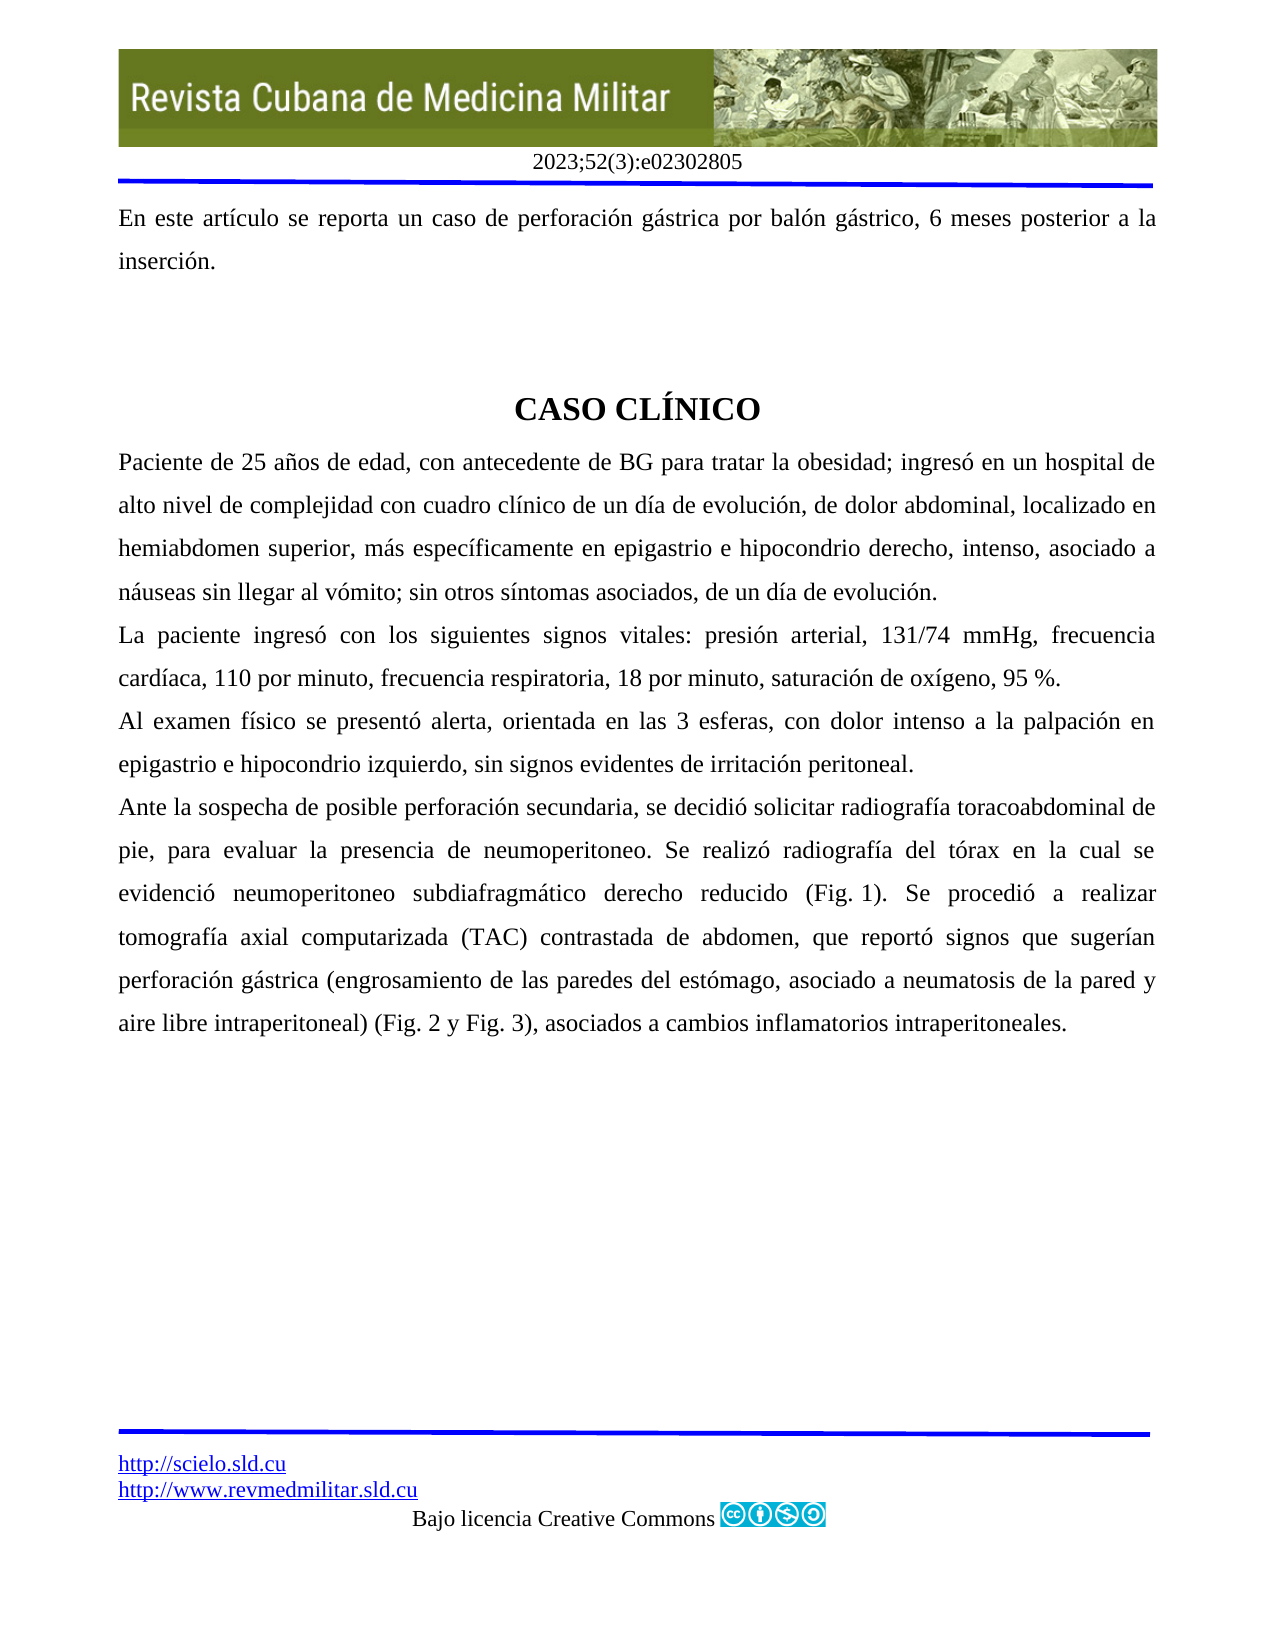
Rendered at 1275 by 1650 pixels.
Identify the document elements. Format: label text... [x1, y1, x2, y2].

text Paciente de 25 años de edad, con antecedente de BG para tratar la obesidad; ingresó en un hospital de alto nivel de complejidad con cuadro clínico de un día de evolución, de dolor abdominal, localizado en hemiabdomen superior, más específicamente en epigastrio e hipocondrio derecho, intenso, asociado a náuseas sin llegar al vómito; sin otros síntomas asociados, de un día de evolución. [118, 447, 1157, 605]
text Al examen físico se presentó alerta, orientada en las 3 esferas, con dolor intenso a la palpación en epigastrio e hipocondrio izquierdo, sin signos evidentes de irritación peritoneal. [118, 706, 1157, 778]
picture [720, 1502, 826, 1527]
picture [118, 49, 1158, 147]
text Ante la sospecha de posible perforación secundaria, se decidió solicitar radiografía toracoabdominal de pie, para evaluar la presencia de neumoperitoneo. Se realizó radiografía del tórax en la cual se evidenció neumoperitoneo subdiafragmático derecho reducido (Fig. 1). Se procedió a realizar tomografía axial computarizada (TAC) contrastada de abdomen, que reportó signos que sugerían perforación gástrica (engrosamiento de las paredes del estómago, asociado a neumatosis de la pared y aire libre intraperitoneal) (Fig. 2 y Fig. 3), asociados a cambios inflamatorios intraperitoneales. [118, 792, 1157, 1037]
text En este artículo se reporta un caso de perforación gástrica por balón gástrico, 6 meses posterior a la inserción. [118, 203, 1157, 275]
text La paciente ingresó con los siguientes signos vitales: presión arterial, 131/74 mmHg, frecuencia cardíaca, 110 por minuto, frecuencia respiratoria, 18 por minuto, saturación de oxígeno, 95 %. [118, 620, 1157, 692]
text CASO CLÍNICO [118, 390, 1157, 428]
